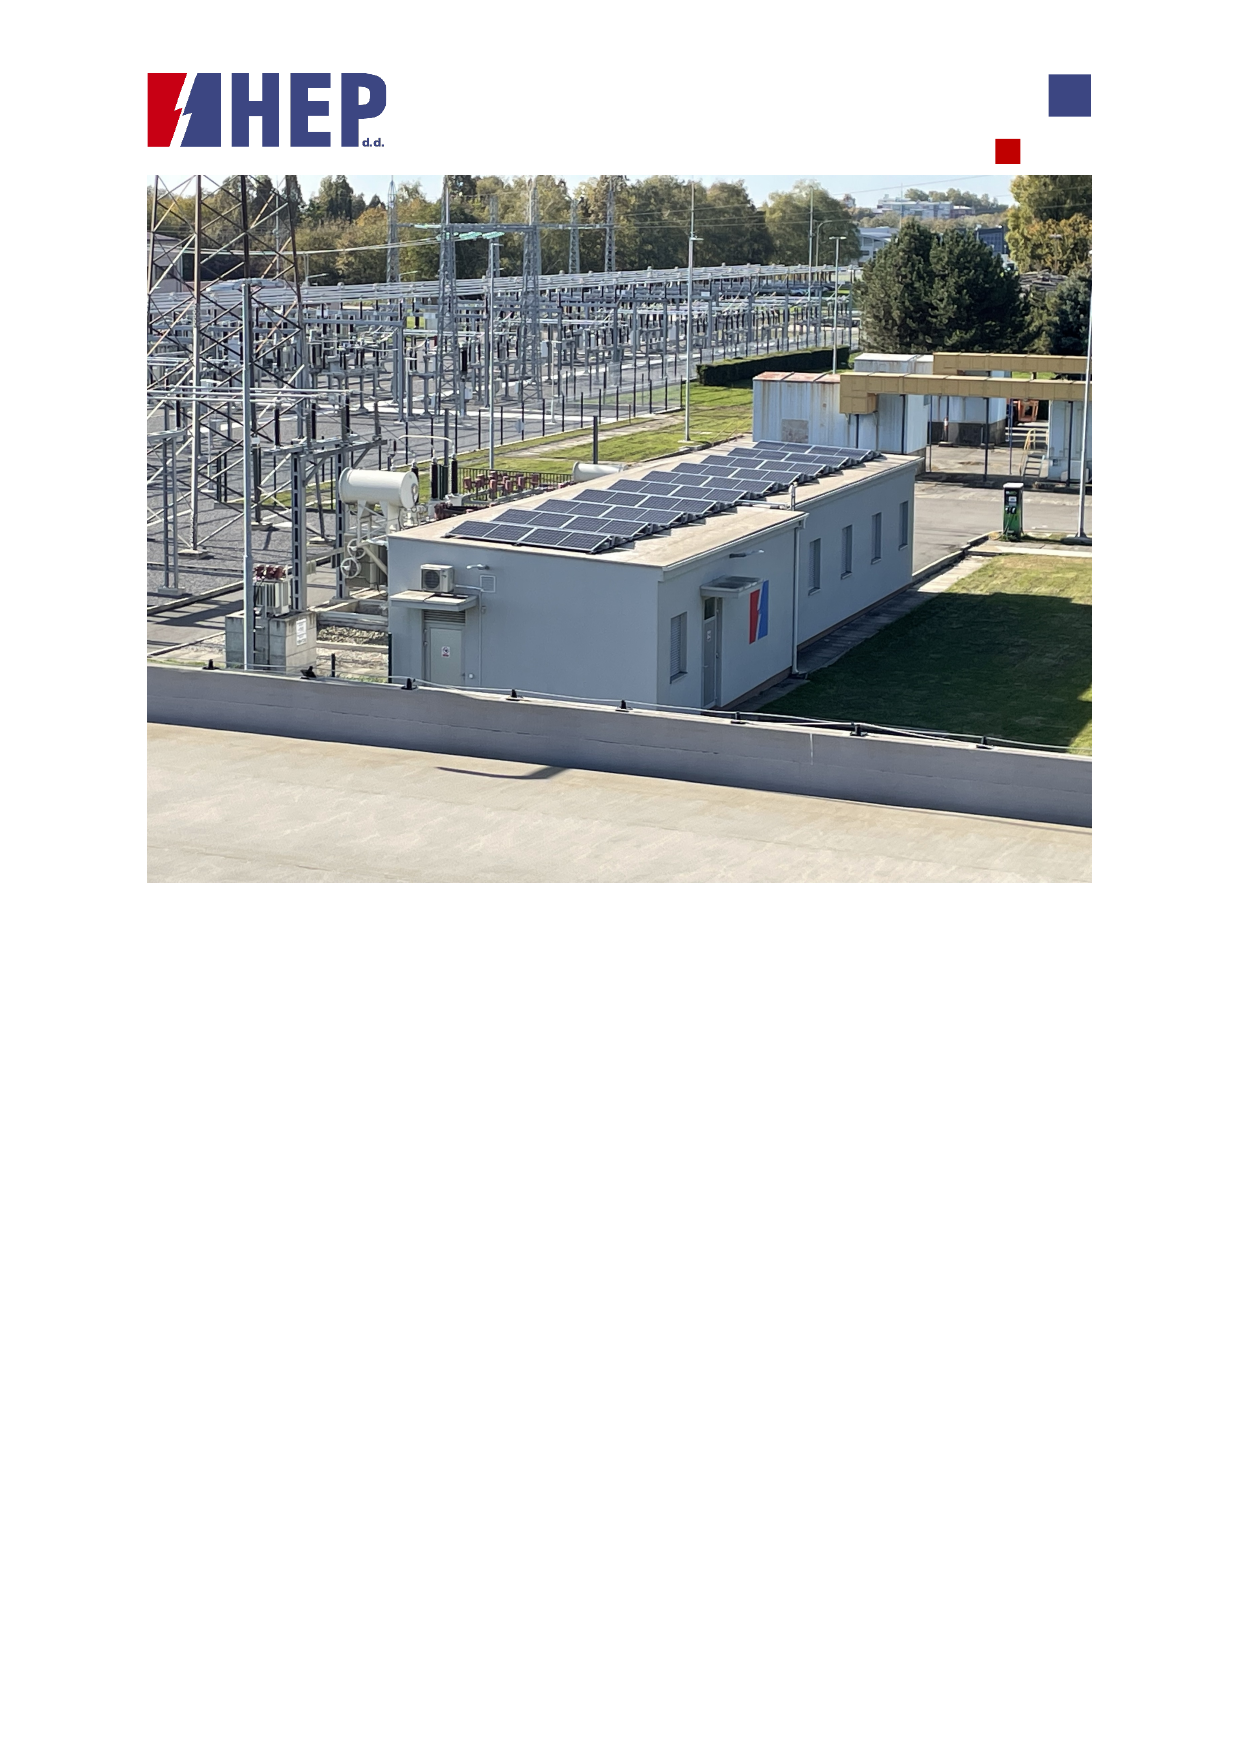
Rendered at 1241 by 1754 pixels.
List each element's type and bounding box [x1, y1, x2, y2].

picture [147, 73, 387, 149]
picture [147, 175, 1092, 883]
